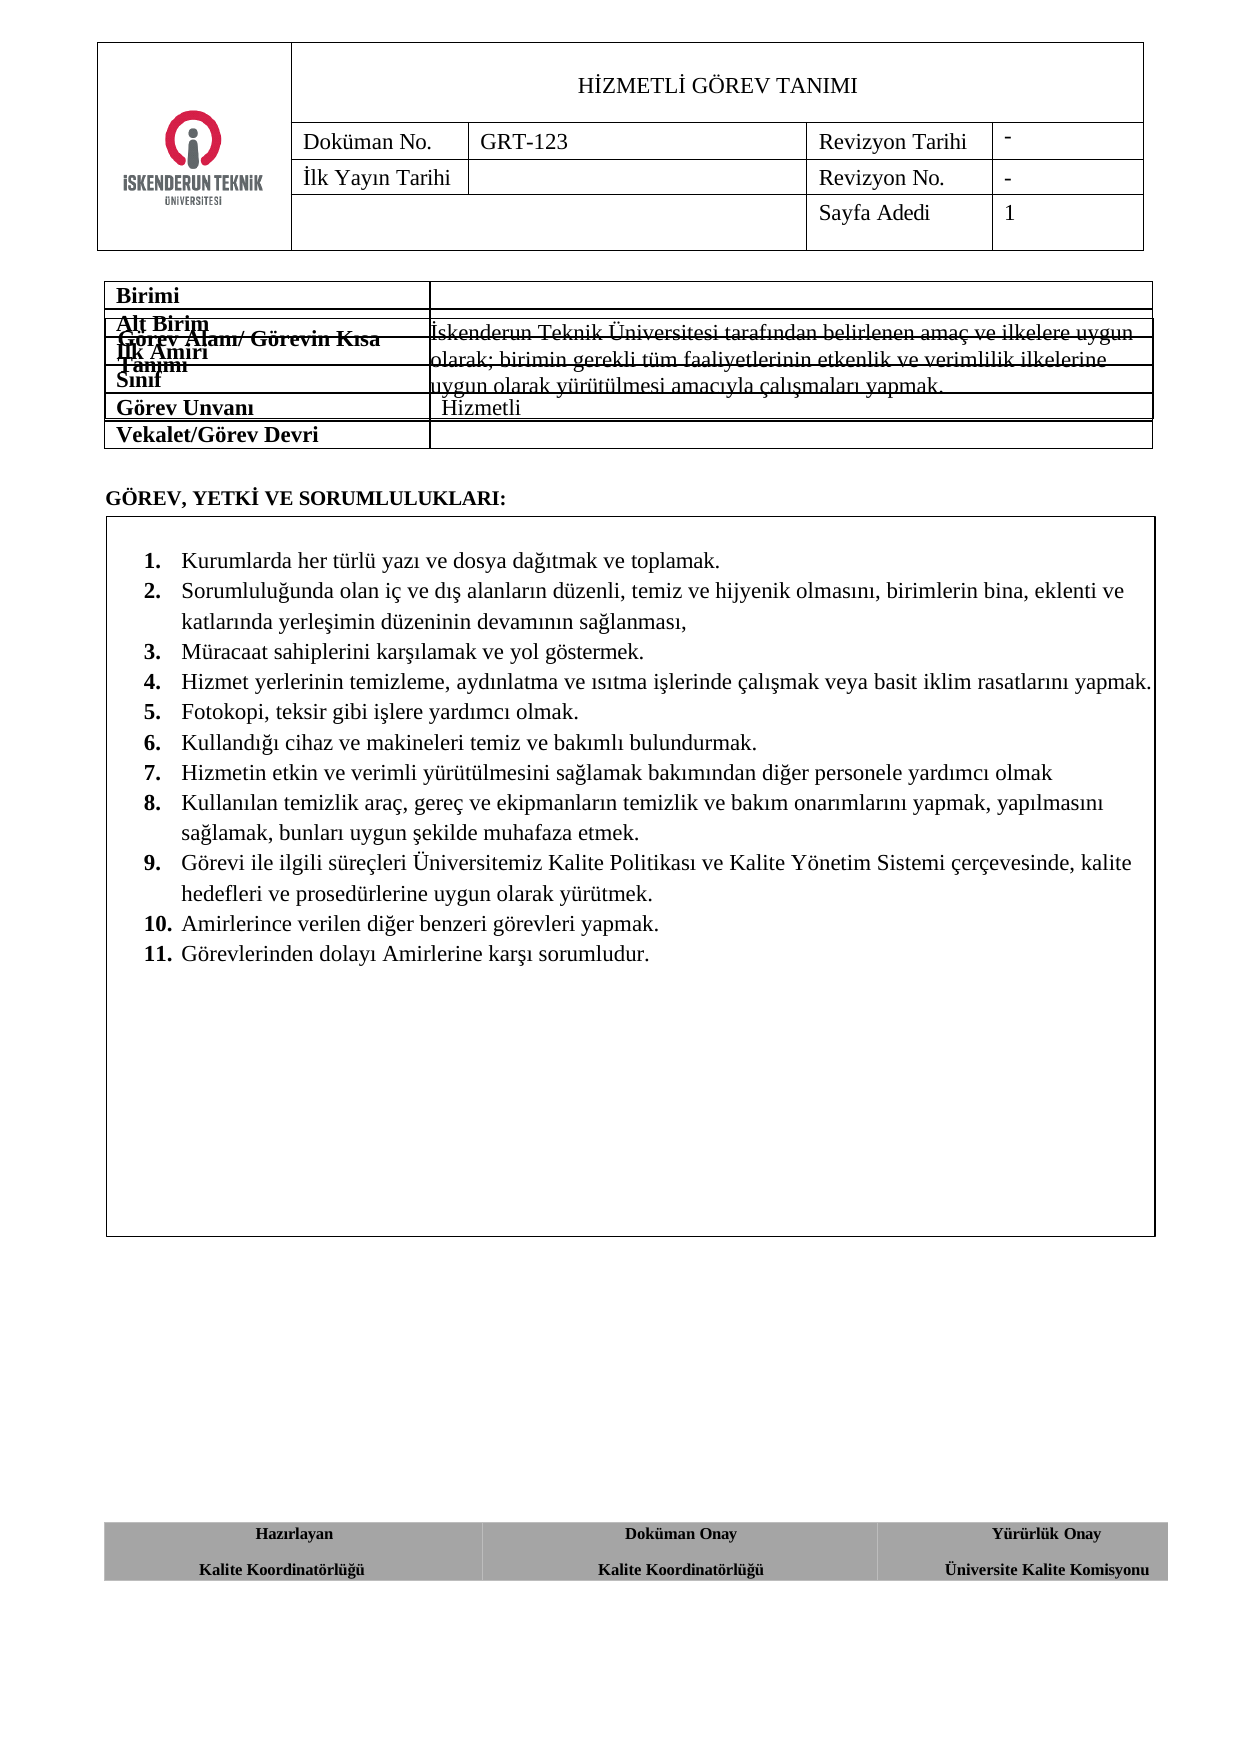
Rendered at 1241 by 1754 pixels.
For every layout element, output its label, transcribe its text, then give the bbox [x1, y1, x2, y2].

table_cell Vekalet/Görev Devri [105, 422, 429, 448]
picture [112, 97, 274, 218]
table_header [431, 282, 1152, 308]
table_cell İlk Amiri [105, 338, 429, 364]
table_header Hazırlayan Kalite Koordinatörlüğü [105, 1523, 482, 1580]
table_cell [431, 310, 1152, 336]
table_header Birimi [105, 282, 429, 308]
list GÖREV, YETKİ VE SORUMLULUKLARI: [105, 486, 1196, 510]
table_cell Hizmetli [431, 394, 1152, 420]
table_cell [431, 338, 1152, 364]
table_header Doküman Onay Kalite Koordinatörlüğü [483, 1523, 877, 1580]
table_cell Görev Unvanı [105, 394, 429, 420]
table_cell Sınıf [105, 366, 429, 392]
table_header Yürürlük Onay Üniversite Kalite Komisyonu [878, 1523, 1168, 1580]
table_cell Alt Birim [105, 310, 429, 336]
table_cell [431, 366, 1152, 392]
table_cell [431, 422, 1152, 448]
